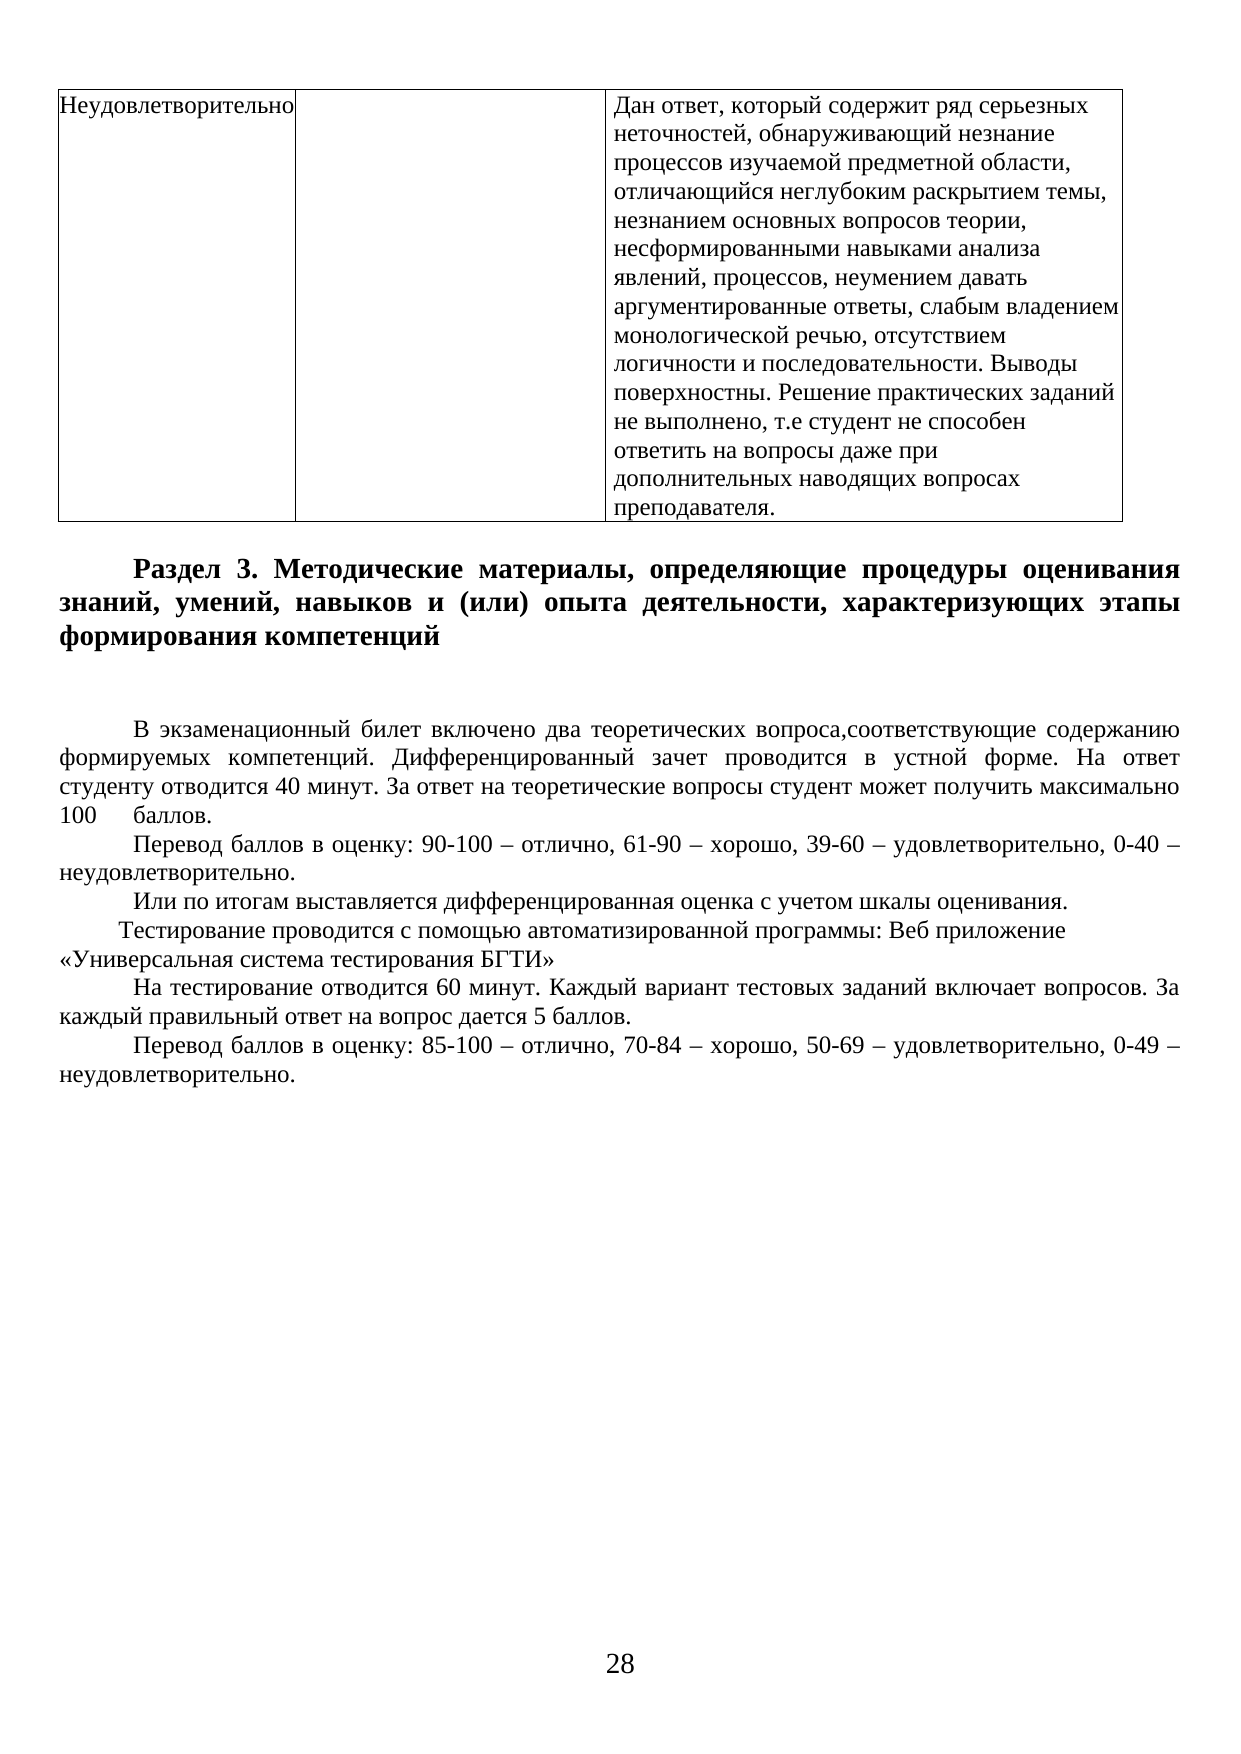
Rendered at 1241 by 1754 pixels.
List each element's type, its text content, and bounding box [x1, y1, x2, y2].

text Перевод баллов в оценку: 85-100 – отлично, 70-84 – хорошо, 50-69 – удовлетворительно, 0-49 – неудовлетворительно. [59, 1030, 1181, 1087]
text Или по итогам выставляется дифференцированная оценка с учетом шкалы оценивания. [59, 886, 1181, 915]
text Раздел 3. Методические материалы, определяющие процедуры оценивания знаний, умений, навыков и (или) опыта деятельности, характеризующих этапы формирования компетенций [59, 551, 1181, 651]
table_cell Дан ответ, который содержит ряд серьезных неточностей, обнаруживающий незнание процессов изучаемой предметной области, отличающийся неглубоким раскрытием темы, незнанием основных вопросов теории, несформированными навыками анализа явлений, процессов, неумением давать аргументированные ответы, слабым владением монологической речью, отсутствием логичности и последовательности. Выводы поверхностны. Решение практических заданий не выполнено, т.е студент не способен ответить на вопросы даже при дополнительных наводящих вопросах преподавателя. [606, 90, 1122, 521]
text Тестирование проводится с помощью автоматизированной программы: Веб приложение «Универсальная система тестирования БГТИ» [59, 915, 1181, 972]
table_cell Неудовлетворительно [59, 90, 295, 521]
text В экзаменационный билет включено два теоретических вопроса,соответствующие содержанию формируемых компетенций. Дифференцированный зачет проводится в устной форме. На ответ студенту отводится 40 минут. За ответ на теоретические вопросы студент может получить максимально 100 баллов. [59, 714, 1181, 829]
text Перевод баллов в оценку: 90-100 – отлично, 61-90 – хорошо, 39-60 – удовлетворительно, 0-40 – неудовлетворительно. [59, 829, 1181, 886]
text На тестирование отводится 60 минут. Каждый вариант тестовых заданий включает вопросов. За каждый правильный ответ на вопрос дается 5 баллов. [59, 972, 1181, 1030]
